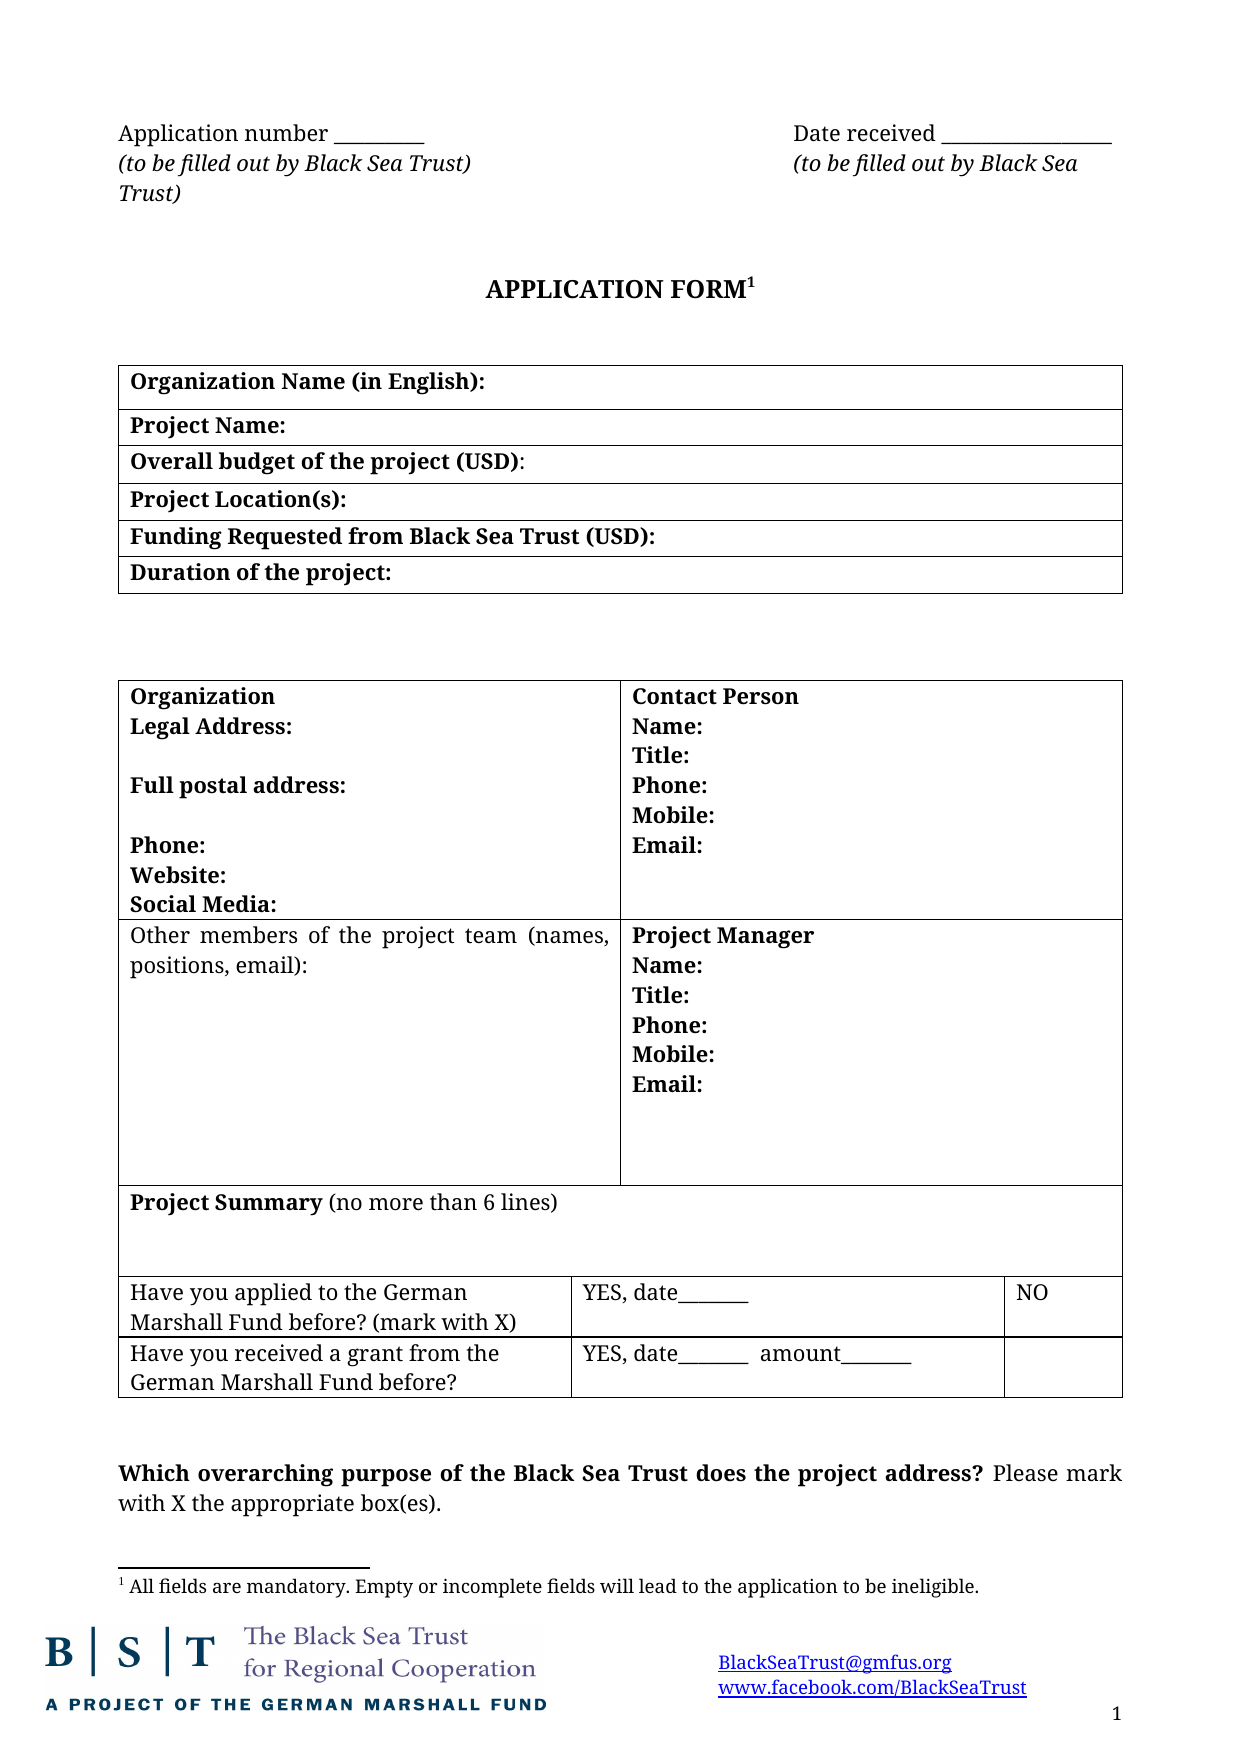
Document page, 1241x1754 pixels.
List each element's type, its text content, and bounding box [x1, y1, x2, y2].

table_cell Project Manager Name: Title: Phone: Mobile: Email: [621, 920, 1122, 1185]
table_cell NO [1005, 1277, 1122, 1336]
table_cell [1005, 1338, 1122, 1397]
text APPLICATION FORM [118, 271, 1122, 305]
table_cell Have you applied to the German Marshall Fund before? (mark with X) [119, 1277, 571, 1336]
table_cell Funding Requested from Black Sea Trust (USD): [119, 521, 1122, 556]
table_cell Project Summary (no more than 6 lines) [119, 1186, 1122, 1276]
text Which overarching purpose of the Black Sea Trust does the project address? Please mark with X the appropriate box(es). [118, 1458, 1122, 1517]
table_header Organization Legal Address: Full postal address: Phone: Website: Social Media: [119, 681, 620, 919]
table_cell YES, date_______ amount_______ [572, 1338, 1004, 1397]
table_cell Other members of the project team (names, positions, email): [119, 920, 620, 1185]
table_cell YES, date_______ [572, 1277, 1004, 1336]
table_header Contact Person Name: Title: Phone: Mobile: Email: [621, 681, 1122, 919]
text Application number _________ Date received _________________ [118, 118, 1122, 148]
table_cell Project Name: [119, 410, 1122, 445]
table_cell Overall budget of the project (USD): [119, 446, 1122, 483]
picture [43, 1621, 547, 1711]
table_cell Have you received a grant from the German Marshall Fund before? [119, 1338, 571, 1397]
table_header Organization Name (in English): [119, 366, 1122, 409]
text (to be filled out by Black Sea Trust) (to be filled out by Black Sea Trust) [118, 148, 1122, 207]
table_cell Duration of the project: [119, 557, 1122, 593]
table_cell Project Location(s): [119, 484, 1122, 520]
